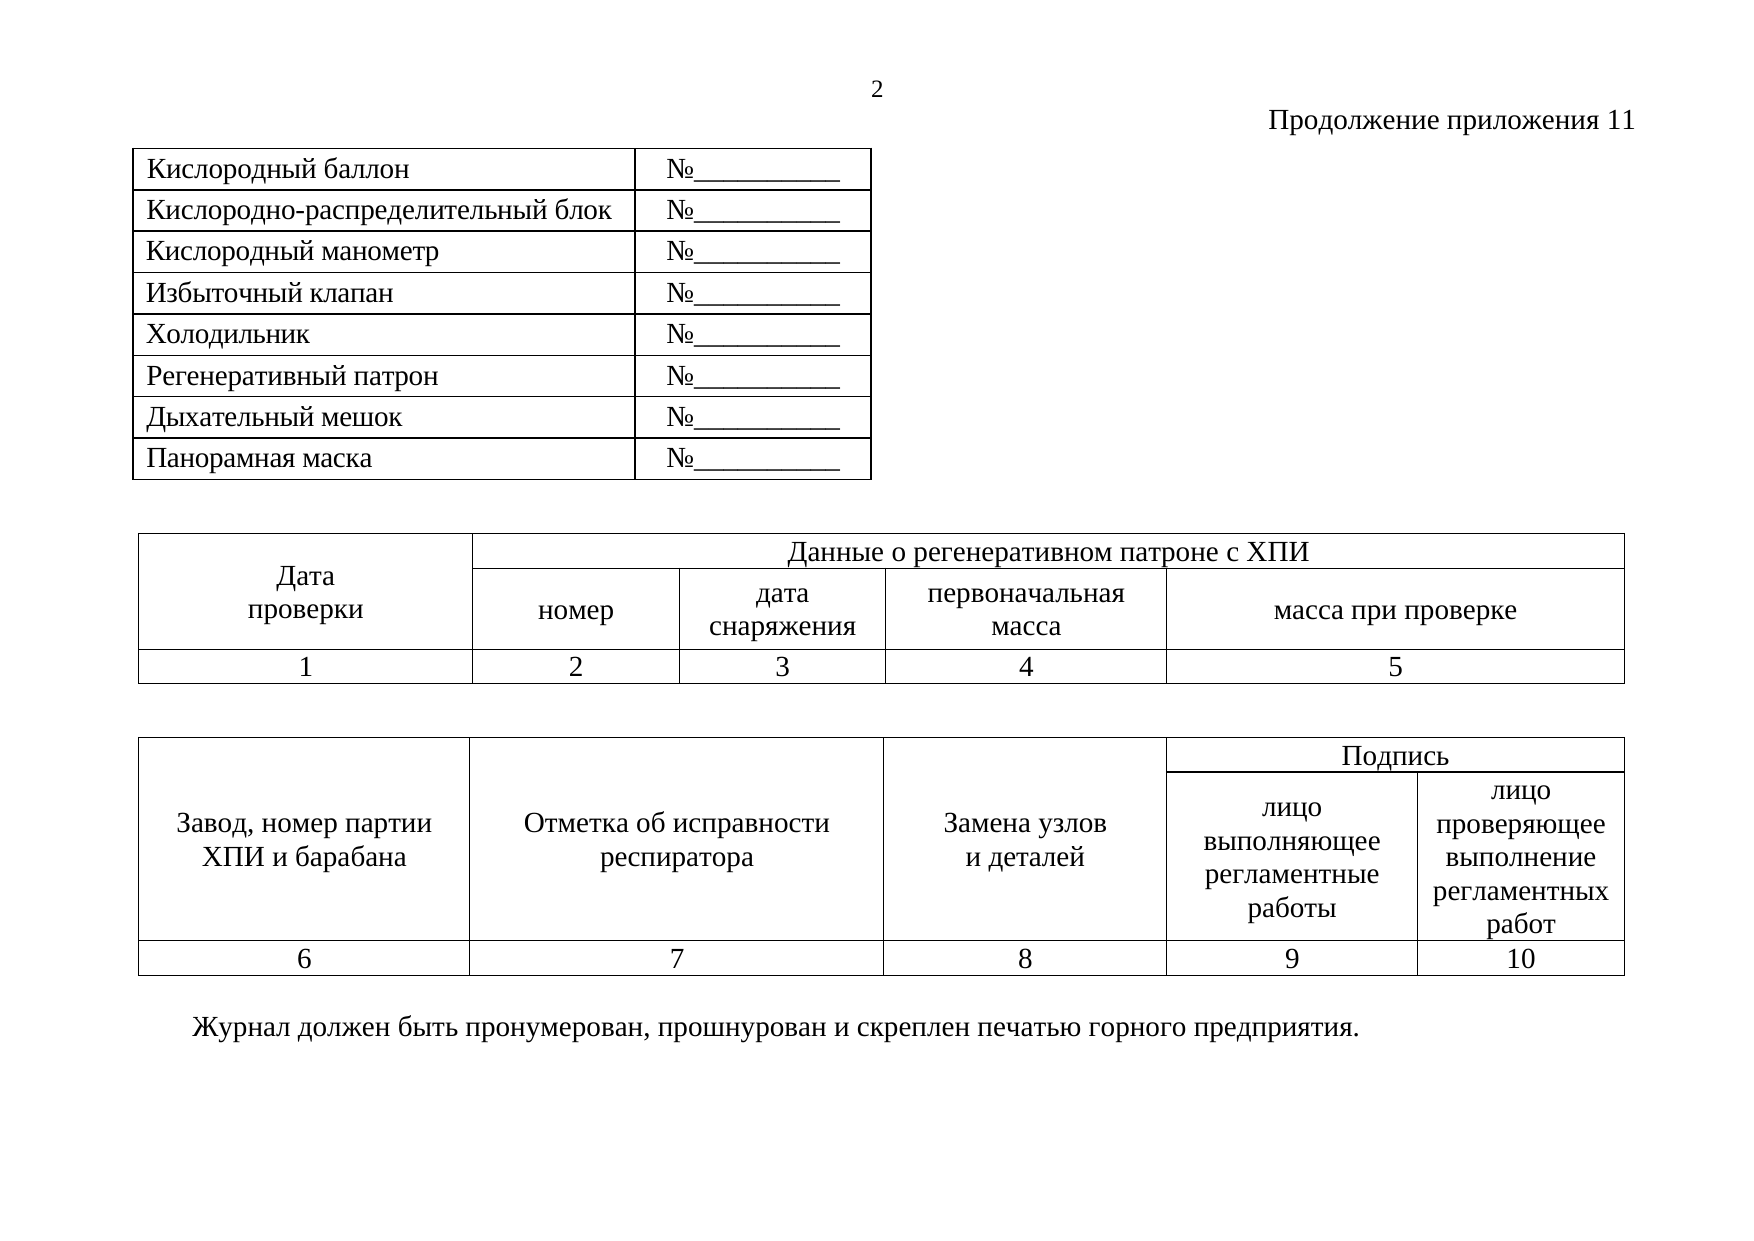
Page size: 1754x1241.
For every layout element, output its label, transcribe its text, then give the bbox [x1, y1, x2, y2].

table_header Дата проверки [139, 534, 472, 648]
table_cell 7 [470, 941, 883, 975]
table_cell 2 [473, 650, 679, 683]
table_cell 6 [139, 941, 469, 975]
table_cell 10 [1418, 941, 1624, 975]
table_cell Кислородный манометр [134, 232, 634, 272]
table_cell лицо проверяющее выполнение регламентных работ [1418, 773, 1624, 940]
table_cell №__________ [636, 356, 870, 396]
table_header Завод, номер партии ХПИ и барабана [139, 738, 469, 940]
table_cell первоначальная масса [886, 569, 1166, 648]
table_cell Панорамная маска [134, 439, 634, 478]
table_cell №__________ [636, 191, 870, 230]
table_cell 4 [886, 650, 1166, 683]
table_cell №__________ [636, 273, 870, 313]
table_cell Регенеративный патрон [134, 356, 634, 396]
table_cell 8 [884, 941, 1166, 975]
table_header Отметка об исправности респиратора [470, 738, 883, 940]
table_header Кислородный баллон [134, 149, 634, 189]
table_cell Кислородно-распределительный блок [134, 191, 634, 230]
table_header №__________ [636, 149, 870, 189]
table_header Подпись [1167, 738, 1624, 771]
table_cell №__________ [636, 232, 870, 272]
table_cell номер [473, 569, 679, 648]
table_cell 5 [1167, 650, 1624, 683]
table_cell Избыточный клапан [134, 273, 634, 313]
table_cell Дыхательный мешок [134, 397, 634, 437]
table_header Данные о регенеративном патроне с ХПИ [473, 534, 1624, 567]
table_cell масса при проверке [1167, 569, 1624, 648]
text Журнал должен быть пронумерован, прошнурован и скреплен печатью горного предприятия. [118, 1009, 1636, 1043]
table_cell лицо выполняющее регламентные работы [1167, 773, 1417, 940]
table_cell 3 [680, 650, 885, 683]
table_cell дата снаряжения [680, 569, 885, 648]
table_cell №__________ [636, 315, 870, 354]
table_cell №__________ [636, 439, 870, 478]
table_cell Холодильник [134, 315, 634, 354]
table_cell 9 [1167, 941, 1417, 975]
table_cell 1 [139, 650, 472, 683]
table_header Замена узлов и деталей [884, 738, 1166, 940]
table_cell №__________ [636, 397, 870, 437]
